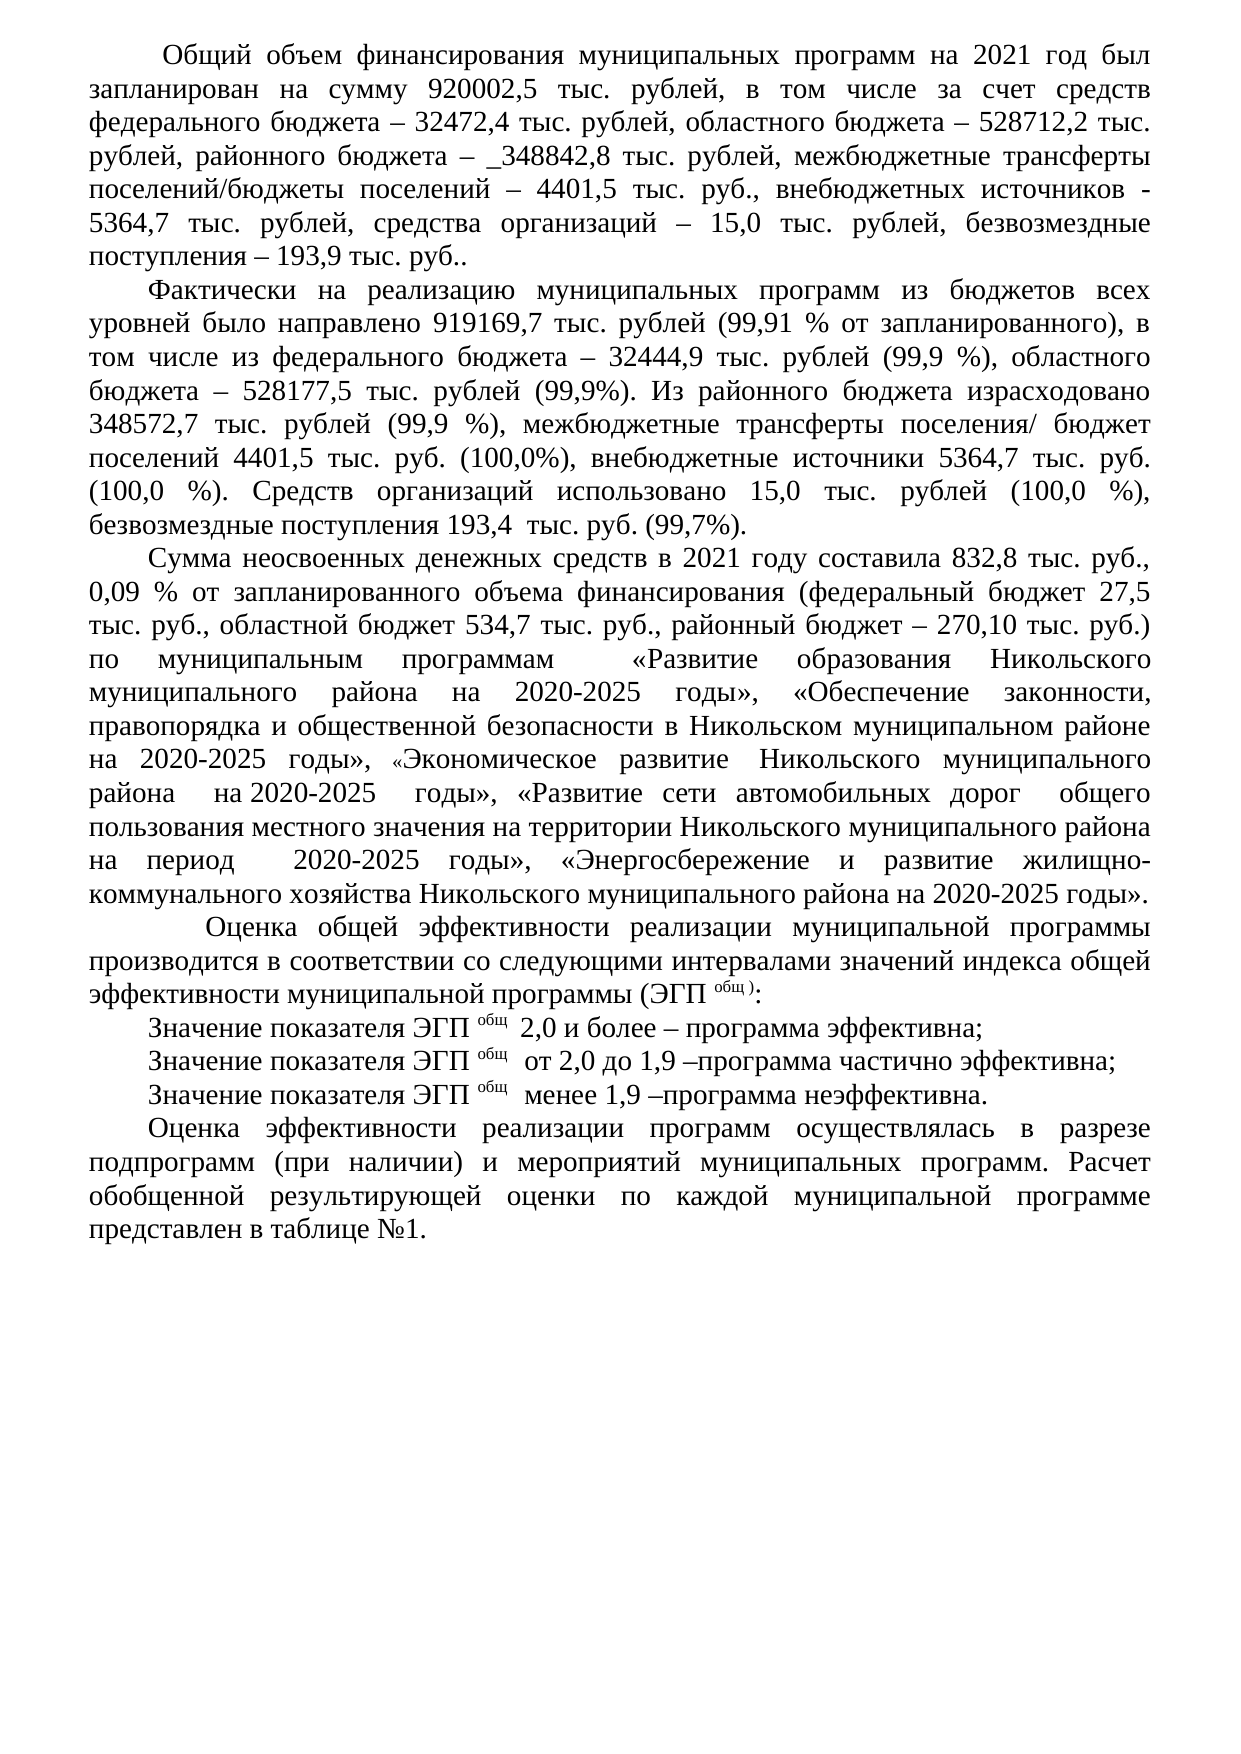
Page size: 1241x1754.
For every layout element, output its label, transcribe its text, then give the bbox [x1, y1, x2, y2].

text Оценка эффективности реализации программ осуществлялась в разрезе подпрограмм (при наличии) и мероприятий муниципальных программ. Расчет обобщенной результирующей оценки по каждой муниципальной программе представлен в таблице №1. [89, 1111, 1152, 1245]
text Сумма неосвоенных денежных средств в 2021 году составила 832,8 тыс. руб., 0,09 % от запланированного объема финансирования (федеральный бюджет 27,5 тыс. руб., областной бюджет 534,7 тыс. руб., районный бюджет – 270,10 тыс. руб.) по муниципальным программам «Развитие образования Никольского муниципального района на 2020-2025 годы», «Обеспечение законности, правопорядка и общественной безопасности в Никольском муниципальном районе на 2020-2025 годы», «Экономическое развитие Никольского муниципального района на 2020-2025 годы», «Развитие сети автомобильных дорог общего пользования местного значения на территории Никольского муниципального района на период 2020-2025 годы», «Энергосбережение и развитие жилищно-коммунального хозяйства Никольского муниципального района на 2020-2025 годы». [89, 540, 1152, 909]
text Значение показателя ЭГП общ менее 1,9 –программа неэффективна. [89, 1077, 1152, 1111]
text Значение показателя ЭГП общ 2,0 и более – программа эффективна; [89, 1010, 1152, 1043]
text Оценка общей эффективности реализации муниципальной программы производится в соответствии со следующими интервалами значений индекса общей эффективности муниципальной программы (ЭГП общ ): [89, 909, 1152, 1010]
text Общий объем финансирования муниципальных программ на 2021 год был запланирован на сумму 920002,5 тыс. рублей, в том числе за счет средств федерального бюджета – 32472,4 тыс. рублей, областного бюджета – 528712,2 тыс. рублей, районного бюджета – _348842,8 тыс. рублей, межбюджетные трансферты поселений/бюджеты поселений – 4401,5 тыс. руб., внебюджетных источников - 5364,7 тыс. рублей, средства организаций – 15,0 тыс. рублей, безвозмездные поступления – 193,9 тыс. руб.. [89, 37, 1152, 272]
text Значение показателя ЭГП общ от 2,0 до 1,9 –программа частично эффективна; [89, 1043, 1152, 1077]
text Фактически на реализацию муниципальных программ из бюджетов всех уровней было направлено 919169,7 тыс. рублей (99,91 % от запланированного), в том числе из федерального бюджета – 32444,9 тыс. рублей (99,9 %), областного бюджета – 528177,5 тыс. рублей (99,9%). Из районного бюджета израсходовано 348572,7 тыс. рублей (99,9 %), межбюджетные трансферты поселения/ бюджет поселений 4401,5 тыс. руб. (100,0%), внебюджетные источники 5364,7 тыс. руб. (100,0 %). Средств организаций использовано 15,0 тыс. рублей (100,0 %), безвозмездные поступления 193,4 тыс. руб. (99,7%). [89, 272, 1152, 540]
